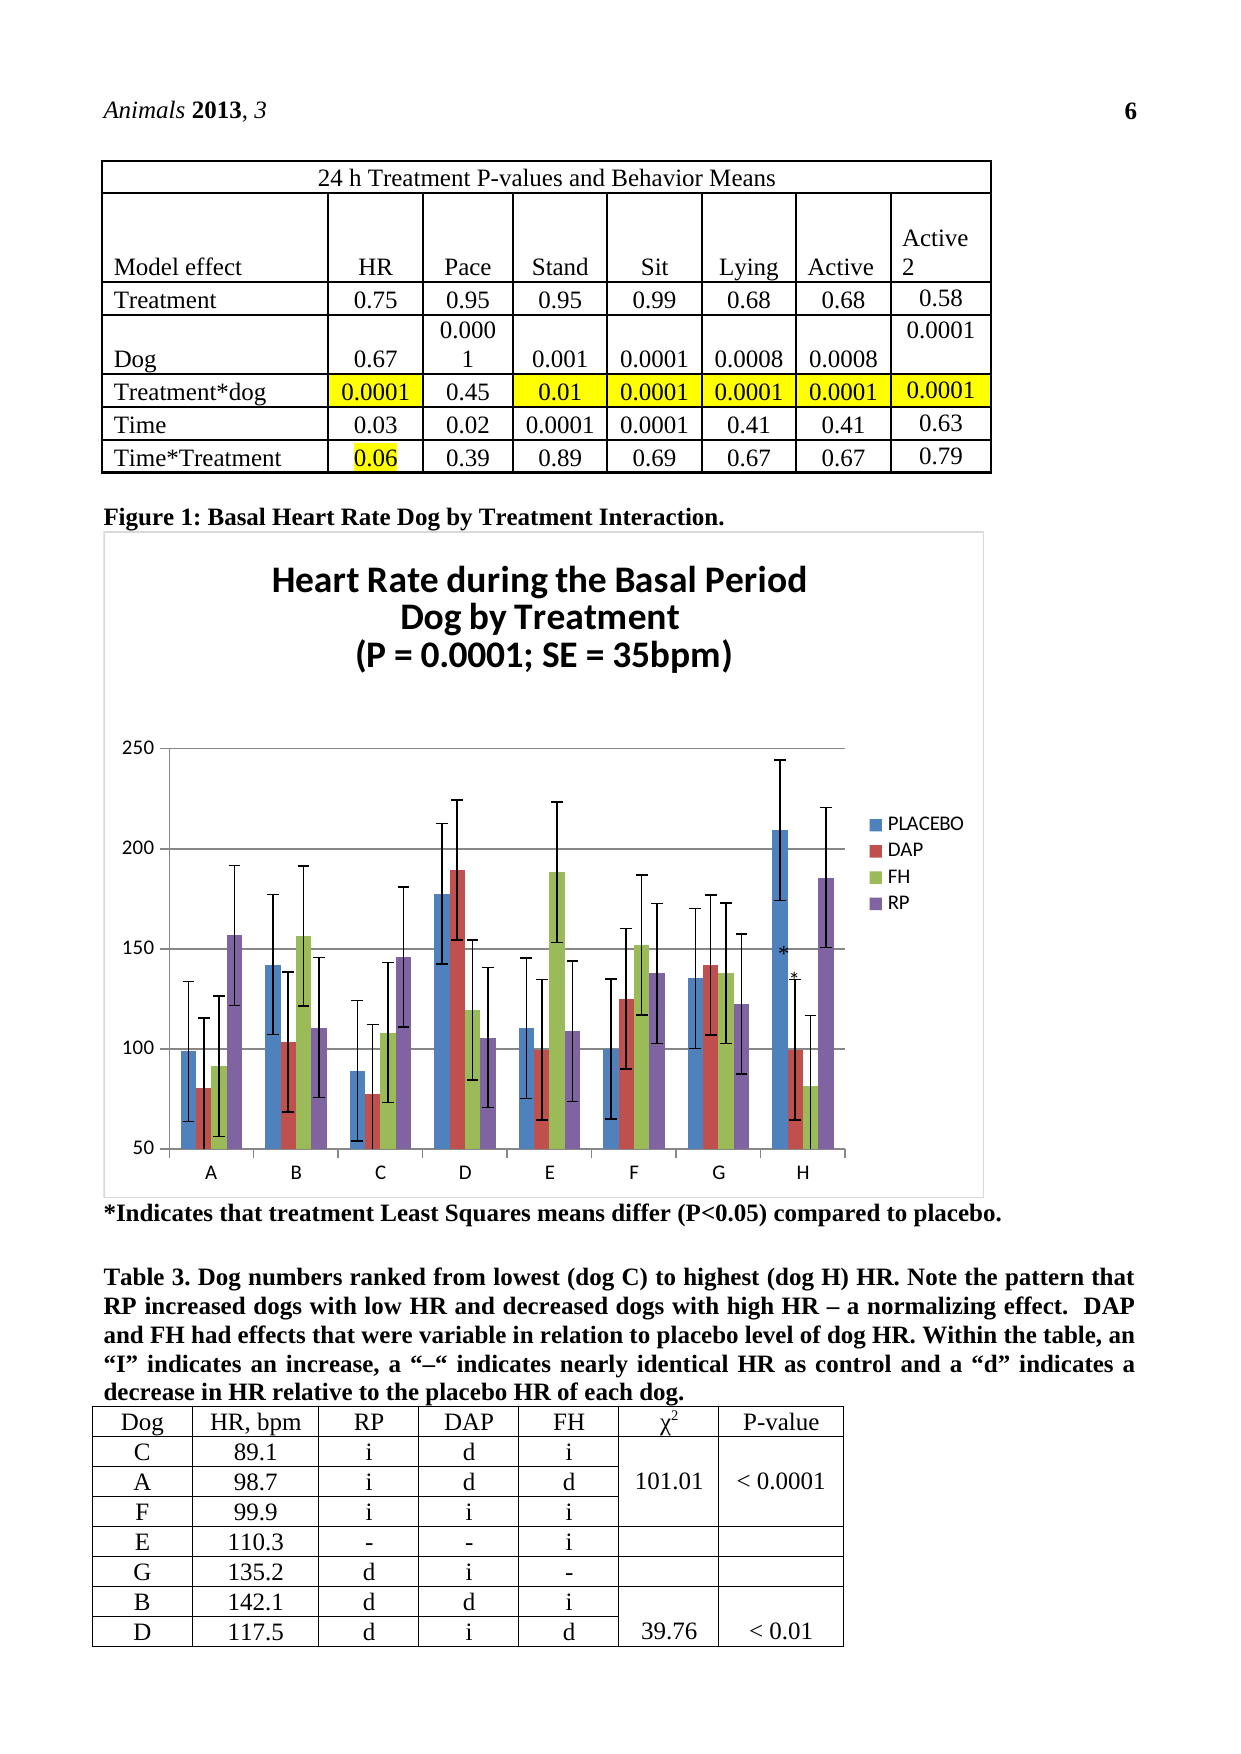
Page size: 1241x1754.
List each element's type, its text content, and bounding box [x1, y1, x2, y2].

table_cell 117.5 [193, 1617, 318, 1646]
table_cell d [319, 1617, 418, 1646]
table_cell 0.0008 [703, 316, 795, 373]
table_cell 135.2 [193, 1557, 318, 1586]
table_cell C [93, 1437, 192, 1466]
table_cell 0.02 [424, 408, 512, 439]
table_cell - [419, 1527, 518, 1556]
table_cell 101.01 [619, 1437, 718, 1526]
table_cell i [419, 1497, 518, 1526]
table_cell 0.45 [424, 375, 512, 406]
table_cell 0.41 [797, 408, 890, 439]
table_cell 0.0001 [608, 316, 701, 373]
table_cell HR [329, 194, 422, 281]
table_cell < 0.01 [719, 1587, 843, 1646]
table_cell A [93, 1467, 192, 1496]
table_cell d [319, 1557, 418, 1586]
table_cell 0.89 [514, 441, 606, 471]
table_cell 0.95 [424, 283, 512, 313]
table_header 24 h Treatment P-values and Behavior Means [103, 162, 990, 192]
text Table 3. Dog numbers ranked from lowest (dog C) to highest (dog H) HR. Note the pattern that RP increased dogs with low HR and decreased dogs with high HR – a normalizing effect. DAP and FH had effects that were variable in relation to placebo level of dog HR. Within the table, an “I” indicates an increase, a “–“ indicates nearly identical HR as control and a “d” indicates a decrease in HR relative to the placebo HR of each dog. [103, 1262, 1137, 1406]
table_cell [619, 1527, 718, 1556]
table_cell 99.9 [193, 1497, 318, 1526]
table_cell 0.68 [703, 283, 795, 313]
table_cell [619, 1557, 718, 1586]
table_cell [719, 1557, 843, 1586]
table_cell 0.0001 [329, 375, 422, 406]
table_cell i [419, 1617, 518, 1646]
table_cell 98.7 [193, 1467, 318, 1496]
table_cell Time*Treatment [103, 441, 327, 471]
table_cell i [519, 1437, 618, 1466]
table_cell 0.58 [892, 283, 990, 313]
table_cell 39.76 [619, 1587, 718, 1646]
table_cell F [93, 1497, 192, 1526]
table_cell i [519, 1587, 618, 1616]
table_cell 0.75 [329, 283, 422, 313]
table_cell i [319, 1497, 418, 1526]
table_cell G [93, 1557, 192, 1586]
text Figure 1: Basal Heart Rate Dog by Treatment Interaction. [103, 502, 1137, 531]
table_header HR, bpm [193, 1407, 318, 1436]
table_cell Dog [103, 316, 327, 373]
table_cell 0.0001 [608, 408, 701, 439]
table_cell d [419, 1437, 518, 1466]
table_cell < 0.0001 [719, 1437, 843, 1526]
table_cell 0.0001 [892, 316, 990, 373]
table_cell Treatment*dog [103, 375, 327, 406]
table_cell 89.1 [193, 1437, 318, 1466]
text *Indicates that treatment Least Squares means differ (P<0.05) compared to placebo. [103, 1198, 1137, 1227]
table_cell 0.0001 [892, 375, 990, 406]
table_cell i [519, 1497, 618, 1526]
table_cell 0.68 [797, 283, 890, 313]
table_cell 0.03 [329, 408, 422, 439]
table_cell Treatment [103, 283, 327, 313]
table_header FH [519, 1407, 618, 1436]
table_cell 0.06 [329, 441, 422, 471]
table_cell D [93, 1617, 192, 1646]
table_cell i [419, 1557, 518, 1586]
table_cell Time [103, 408, 327, 439]
table_cell 0.0001 [514, 408, 606, 439]
table_cell i [519, 1527, 618, 1556]
table_cell 0.0008 [797, 316, 890, 373]
table_cell - [319, 1527, 418, 1556]
table_cell 0.67 [797, 441, 890, 471]
table_cell [719, 1527, 843, 1556]
table_cell Lying [703, 194, 795, 281]
table_cell 0.69 [608, 441, 701, 471]
table_cell Pace [424, 194, 512, 281]
table_cell 0.67 [329, 316, 422, 373]
table_cell d [519, 1467, 618, 1496]
table_cell i [319, 1437, 418, 1466]
table_header χ2 [619, 1407, 718, 1436]
table_cell B [93, 1587, 192, 1616]
table_cell d [319, 1587, 418, 1616]
table_cell Active [797, 194, 890, 281]
table_header Dog [93, 1407, 192, 1436]
table_header RP [319, 1407, 418, 1436]
table_cell 0.001 [514, 316, 606, 373]
table_cell Active2 [892, 194, 990, 281]
table_header DAP [419, 1407, 518, 1436]
table_cell i [319, 1467, 418, 1496]
table_cell 0.41 [703, 408, 795, 439]
table_cell 142.1 [193, 1587, 318, 1616]
table_cell 0.99 [608, 283, 701, 313]
table_cell 0.95 [514, 283, 606, 313]
table_cell Sit [608, 194, 701, 281]
table_cell - [519, 1557, 618, 1586]
table_cell d [519, 1617, 618, 1646]
table_cell d [419, 1467, 518, 1496]
table_cell Stand [514, 194, 606, 281]
table_cell 0.0001 [703, 375, 795, 406]
table_cell 0.0001 [608, 375, 701, 406]
table_cell 0.0001 [797, 375, 890, 406]
table_cell 0.67 [703, 441, 795, 471]
table_cell 110.3 [193, 1527, 318, 1556]
table_header P-value [719, 1407, 843, 1436]
table_cell 0.01 [514, 375, 606, 406]
table_cell Model effect [103, 194, 327, 281]
table_cell 0.79 [892, 441, 990, 471]
table_cell 0.0001 [424, 316, 512, 373]
table_cell 0.39 [424, 441, 512, 471]
table_cell E [93, 1527, 192, 1556]
table_cell 0.63 [892, 408, 990, 439]
table_cell d [419, 1587, 518, 1616]
